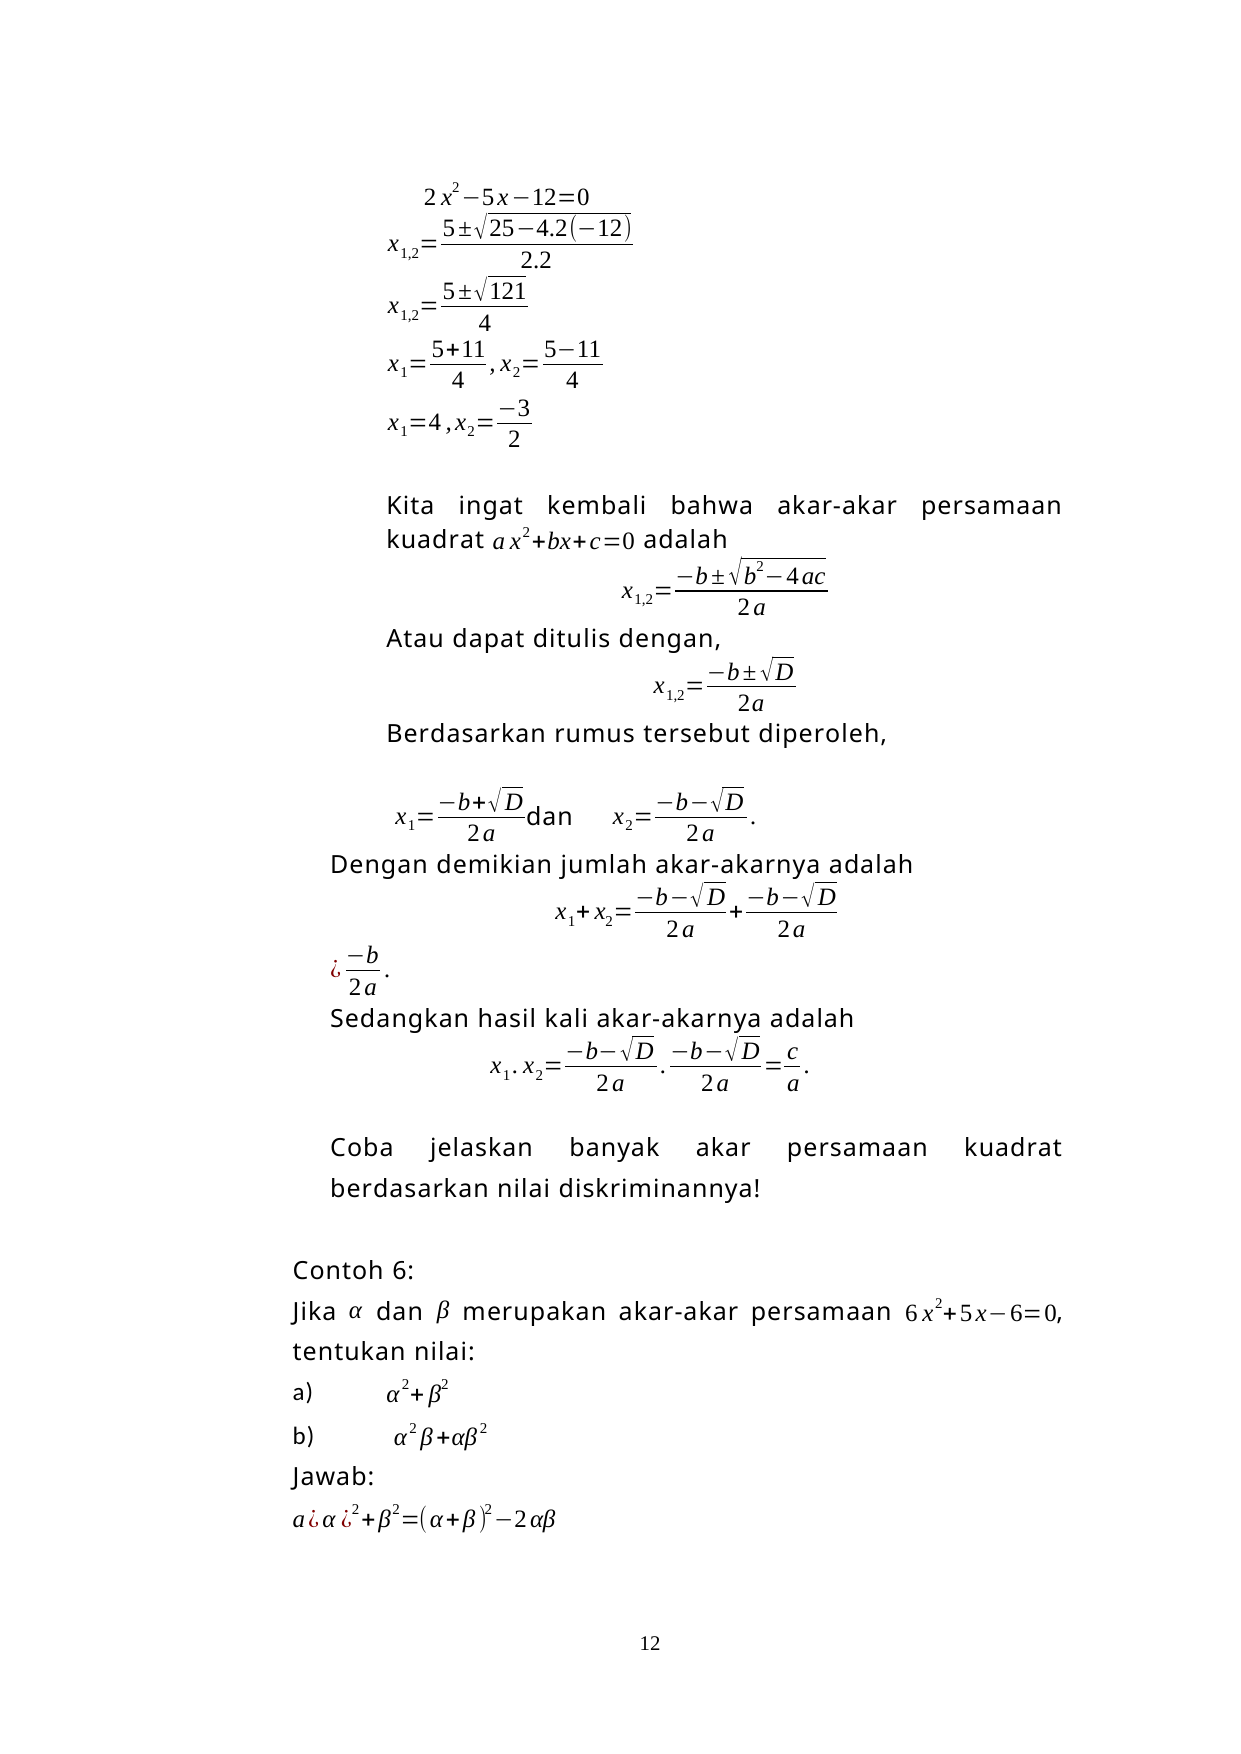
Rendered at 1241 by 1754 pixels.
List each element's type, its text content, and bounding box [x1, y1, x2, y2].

text Sedangkan hasil kali akar-akarnya adalah [330, 1001, 1063, 1035]
text Dengan demikian jumlah akar-akarnya adalah [330, 847, 1063, 881]
text Coba jelaskan banyak akar persamaan kuadrat berdasarkan nilai diskriminannya! [330, 1130, 1063, 1205]
text Jika dan merupakan akar-akar persamaan , tentukan nilai: [292, 1293, 1063, 1368]
text Berdasarkan rumus tersebut diperoleh, [386, 716, 1063, 750]
text Kita ingat kembali bahwa akar-akar persamaan kuadrat adalah [386, 488, 1063, 556]
text Jawab: [292, 1458, 1063, 1492]
text Contoh 6: [292, 1252, 1063, 1286]
text dan [386, 786, 1063, 847]
text Atau dapat ditulis dengan, [386, 621, 1063, 655]
